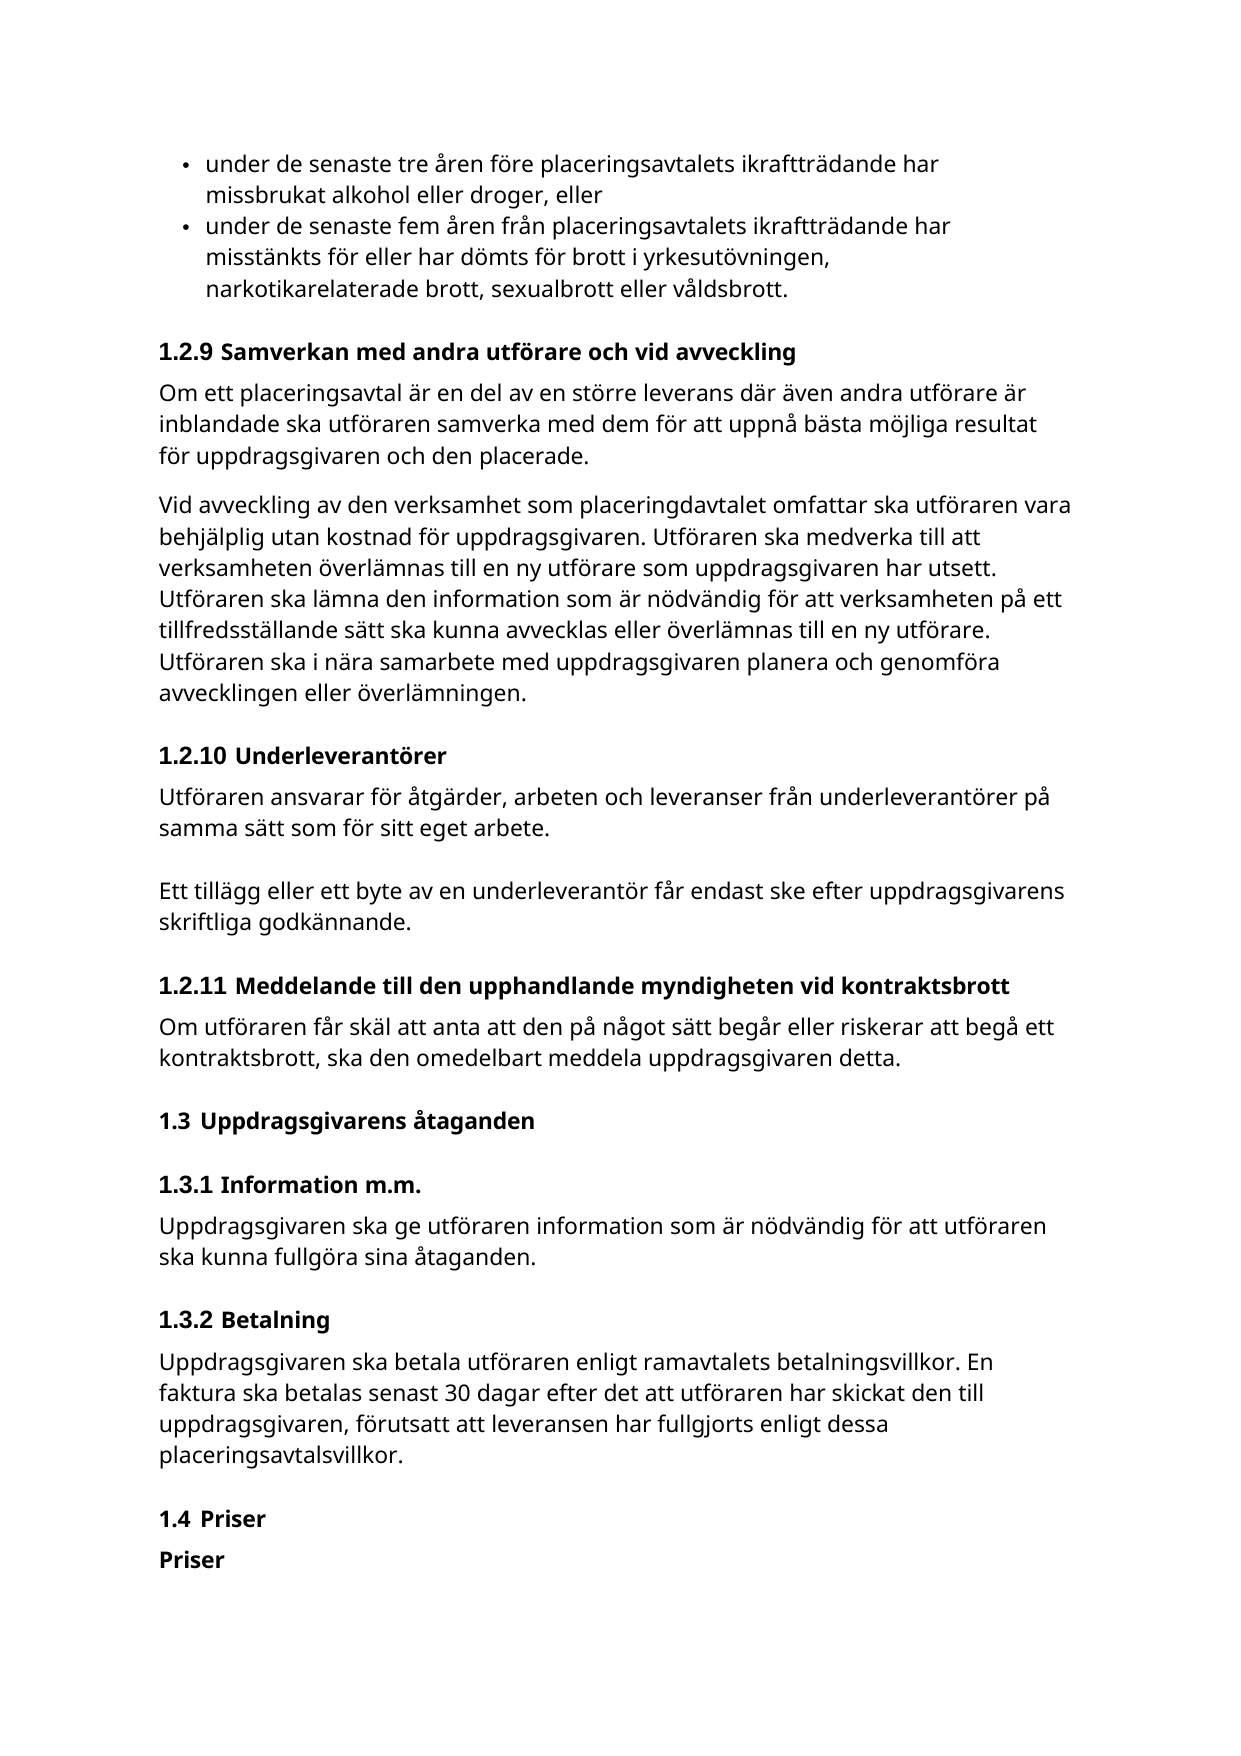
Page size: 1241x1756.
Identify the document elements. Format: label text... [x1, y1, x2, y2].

text Ett tillägg eller ett byte av en underleverantör får endast ske efter uppdragsgivarens skriftliga godkännande. [159, 875, 1072, 938]
subtitle Priser [158, 1502, 1093, 1534]
subtitle Uppdragsgivarens åtaganden [158, 1105, 1093, 1137]
list Information m.m. [158, 1168, 1093, 1200]
text Uppdragsgivaren ska ge utföraren information som är nödvändig för att utföraren ska kunna fullgöra sina åtaganden. [159, 1210, 1072, 1272]
subtitle Priser [159, 1544, 1093, 1575]
subtitle Samverkan med andra utförare och vid avveckling [158, 336, 1093, 367]
text Om utföraren får skäl att anta att den på något sätt begår eller riskerar att begå ett kontraktsbrott, ska den omedelbart meddela uppdragsgivaren detta. [159, 1011, 1063, 1073]
text Uppdragsgivaren ska betala utföraren enligt ramavtalets betalningsvillkor. En faktura ska betalas senast 30 dagar efter det att utföraren har skickat den till uppdragsgivaren, förutsatt att leveransen har fullgjorts enligt dessa placeringsavtalsvillkor. [159, 1345, 1072, 1470]
list under de senaste fem åren från placeringsavtalets ikraftträdande har misstänkts för eller har dömts för brott i yrkesutövningen, narkotikarelaterade brott, sexualbrott eller våldsbrott. [182, 210, 1039, 304]
text Vid avveckling av den verksamhet som placeringdavtalet omfattar ska utföraren vara behjälplig utan kostnad för uppdragsgivaren. Utföraren ska medverka till att verksamheten överlämnas till en ny utförare som uppdragsgivaren har utsett. Utföraren ska lämna den information som är nödvändig för att verksamheten på ett tillfredsställande sätt ska kunna avvecklas eller överlämnas till en ny utförare. Utföraren ska i nära samarbete med uppdragsgivaren planera och genomföra avvecklingen eller överlämningen. [159, 489, 1072, 708]
list under de senaste tre åren före placeringsavtalets ikraftträdande har missbrukat alkohol eller droger, eller [182, 148, 1037, 210]
subtitle Betalning [158, 1304, 1093, 1336]
subtitle Underleverantörer [158, 740, 1093, 771]
subtitle Meddelande till den upphandlande myndigheten vid kontraktsbrott [158, 970, 1093, 1001]
text Utföraren ansvarar för åtgärder, arbeten och leveranser från underleverantörer på samma sätt som för sitt eget arbete. [159, 781, 1072, 843]
text Om ett placeringsavtal är en del av en större leverans där även andra utförare är inblandade ska utföraren samverka med dem för att uppnå bästa möjliga resultat för uppdragsgivaren och den placerade. [159, 377, 1072, 471]
